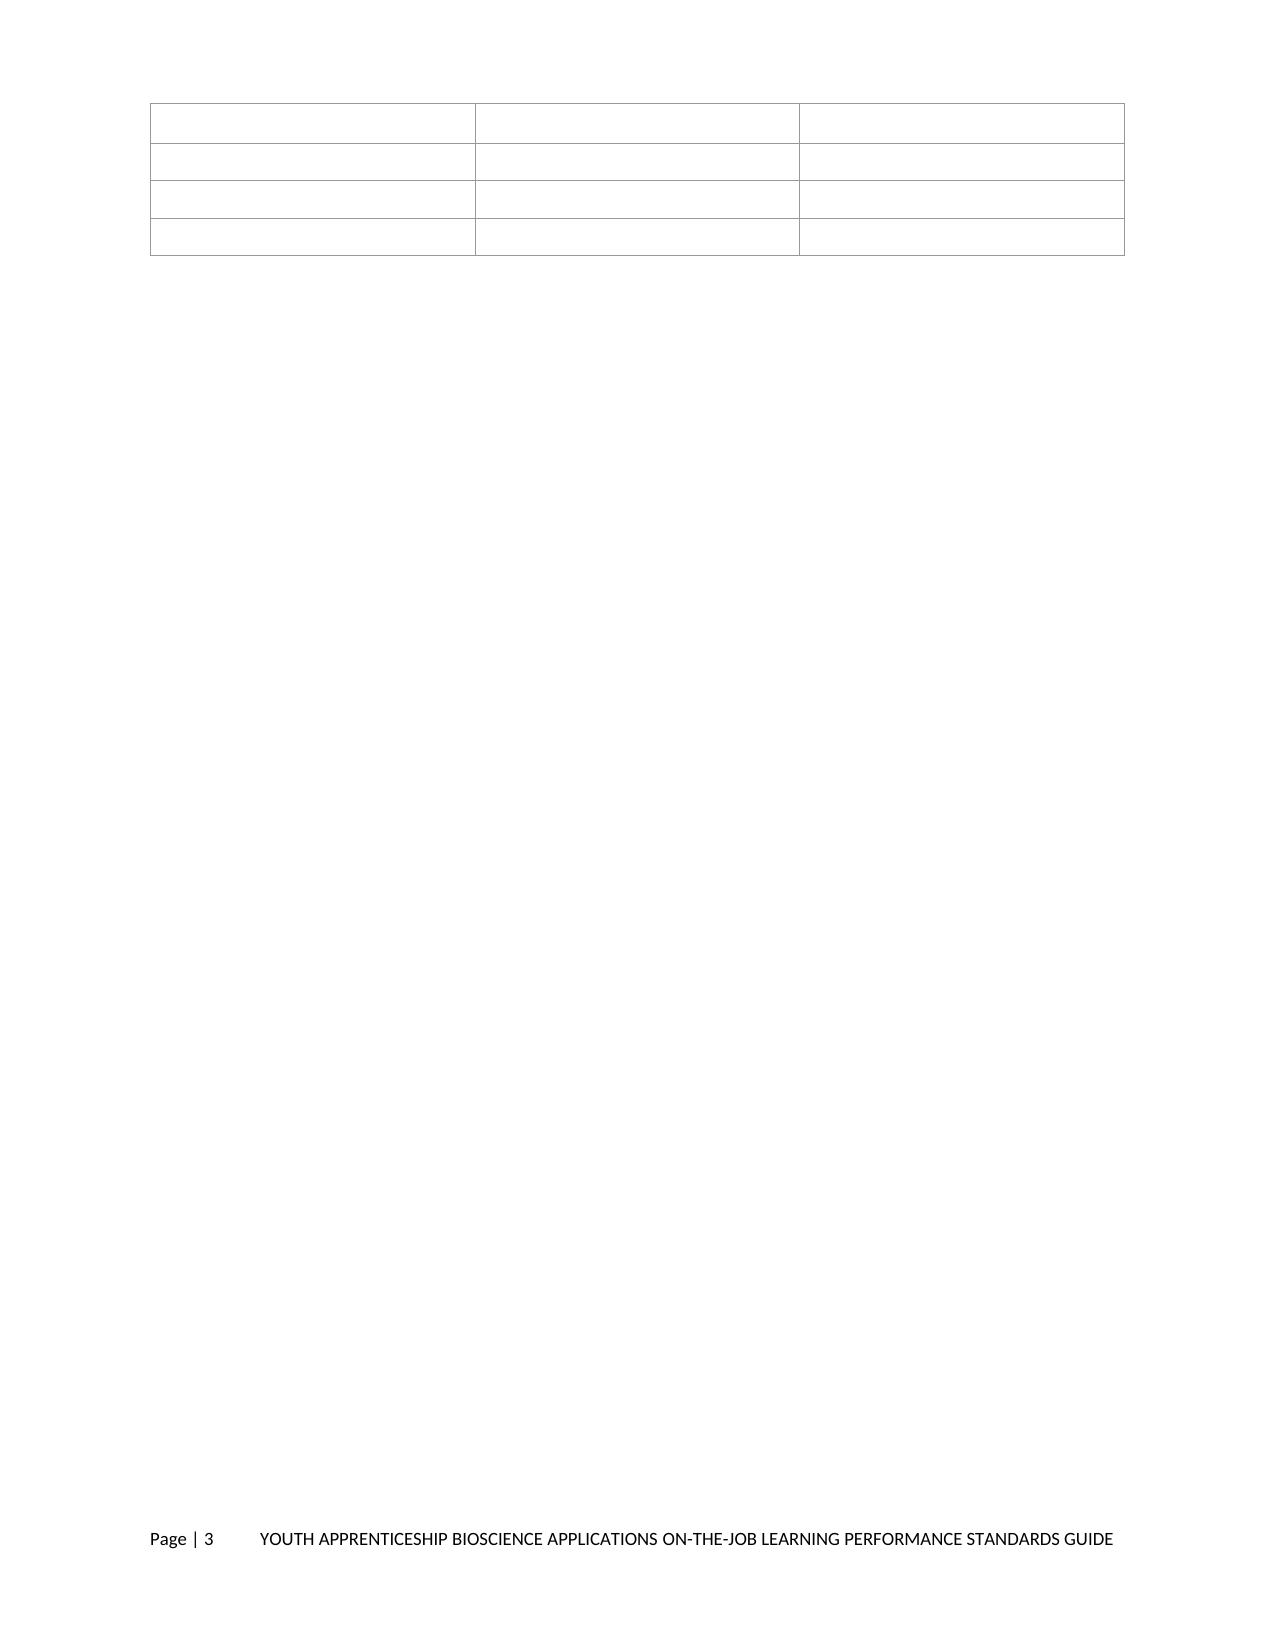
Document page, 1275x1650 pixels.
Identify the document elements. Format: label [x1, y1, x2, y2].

table_cell [151, 104, 475, 143]
table_cell [151, 181, 475, 217]
table_cell [151, 219, 475, 255]
table_cell [476, 104, 799, 143]
table_cell [800, 144, 1124, 180]
table_cell [476, 144, 799, 180]
table_cell [151, 144, 475, 180]
table_cell [800, 219, 1124, 255]
table_cell [800, 181, 1124, 217]
table_cell [476, 219, 799, 255]
table_cell [800, 104, 1124, 143]
table_cell [476, 181, 799, 217]
